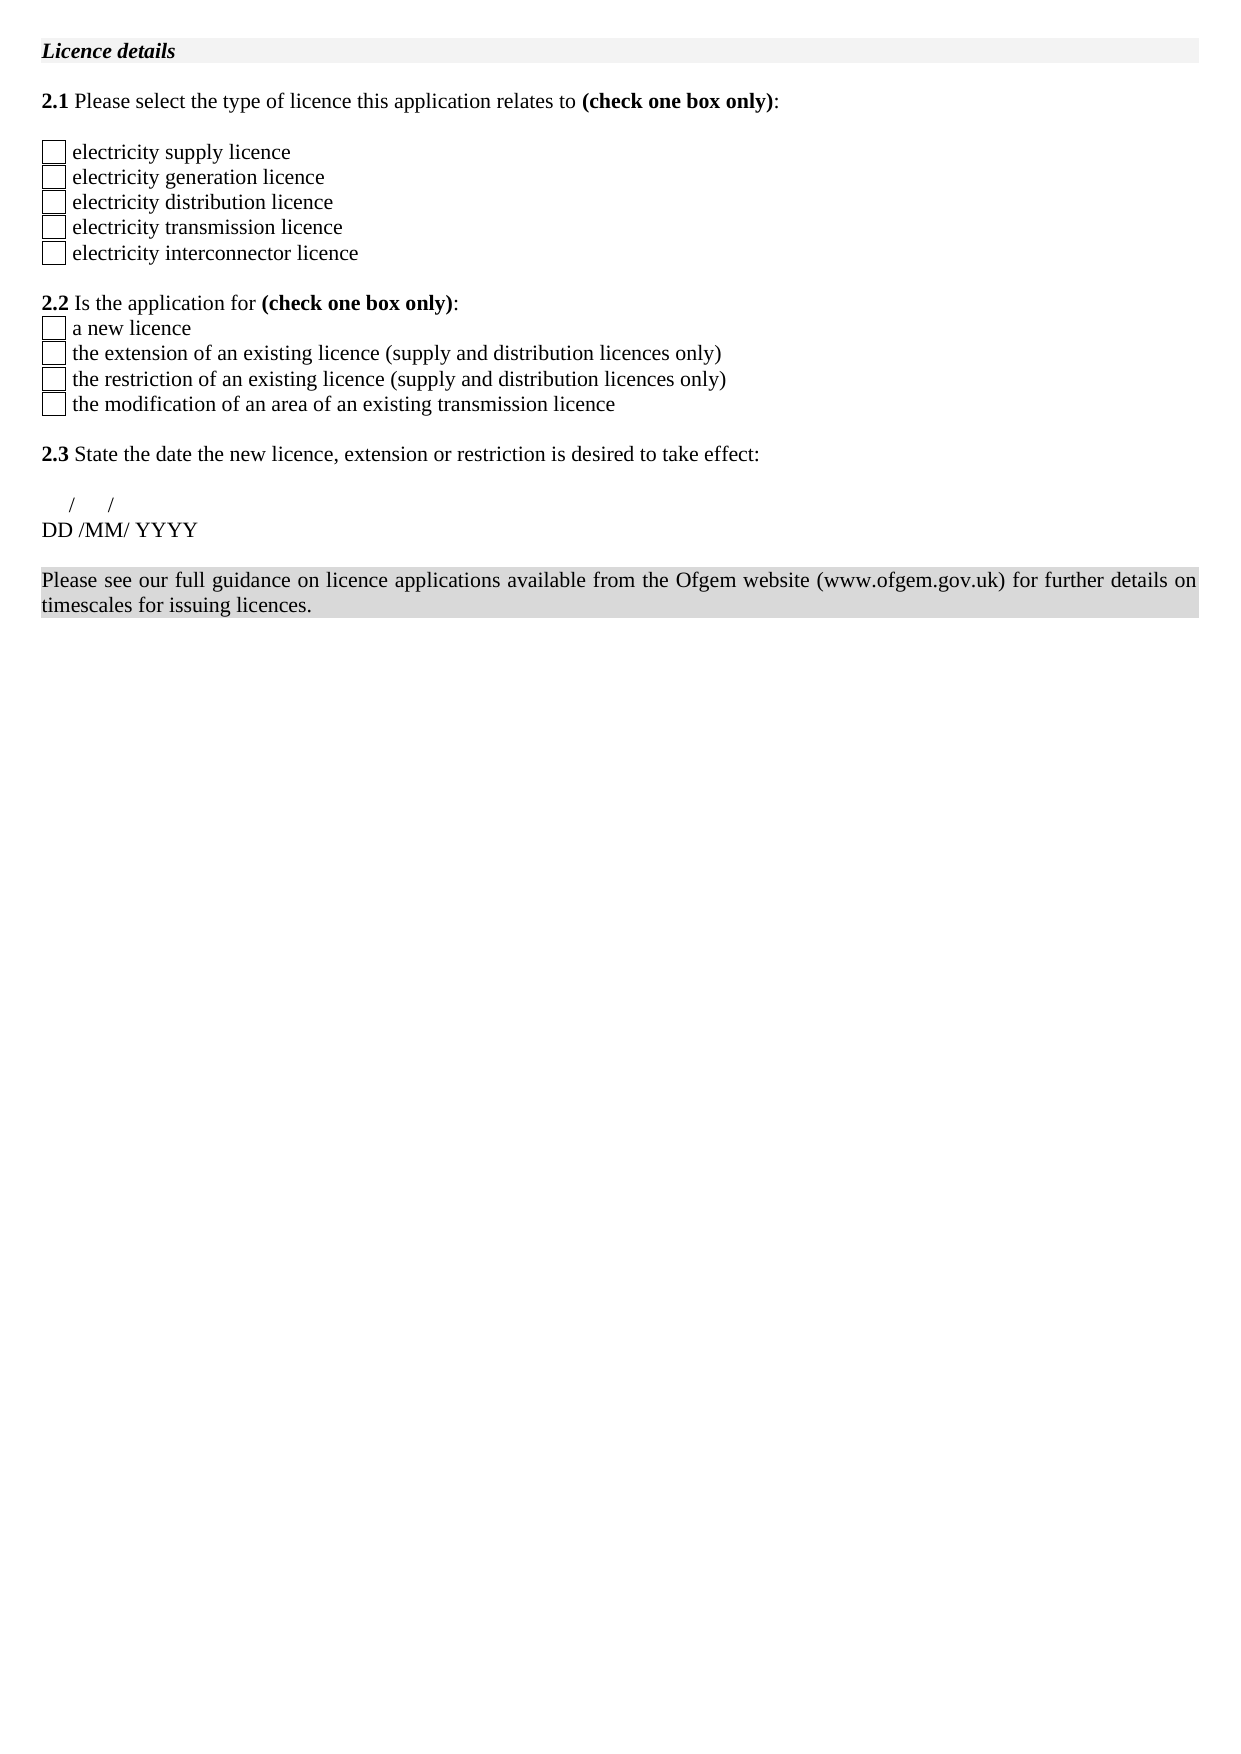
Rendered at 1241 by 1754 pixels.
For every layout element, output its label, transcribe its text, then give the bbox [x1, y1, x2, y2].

text a new licence [41, 315, 1199, 340]
text electricity generation licence [41, 164, 1199, 189]
text electricity distribution licence [41, 189, 1199, 214]
text / / [41, 492, 1199, 517]
text the modification of an area of an existing transmission licence [41, 391, 1199, 416]
text Please see our full guidance on licence applications available from the Ofgem website (www.ofgem.gov.uk) for further details on timescales for issuing licences. [41, 567, 1199, 618]
text electricity transmission licence [41, 214, 1199, 239]
text 2.2 Is the application for (check one box only): [41, 290, 1199, 315]
text 2.3 State the date the new licence, extension or restriction is desired to take effect: [41, 441, 1199, 466]
text the extension of an existing licence (supply and distribution licences only) [41, 340, 1199, 366]
text the restriction of an existing licence (supply and distribution licences only) [41, 366, 1199, 391]
text Licence details [41, 38, 1199, 63]
text 2.1 Please select the type of licence this application relates to (check one box only): [41, 88, 1199, 113]
text electricity interconnector licence [41, 239, 1199, 265]
text DD /MM/ YYYY [41, 517, 1199, 542]
text electricity supply licence [41, 139, 1199, 164]
